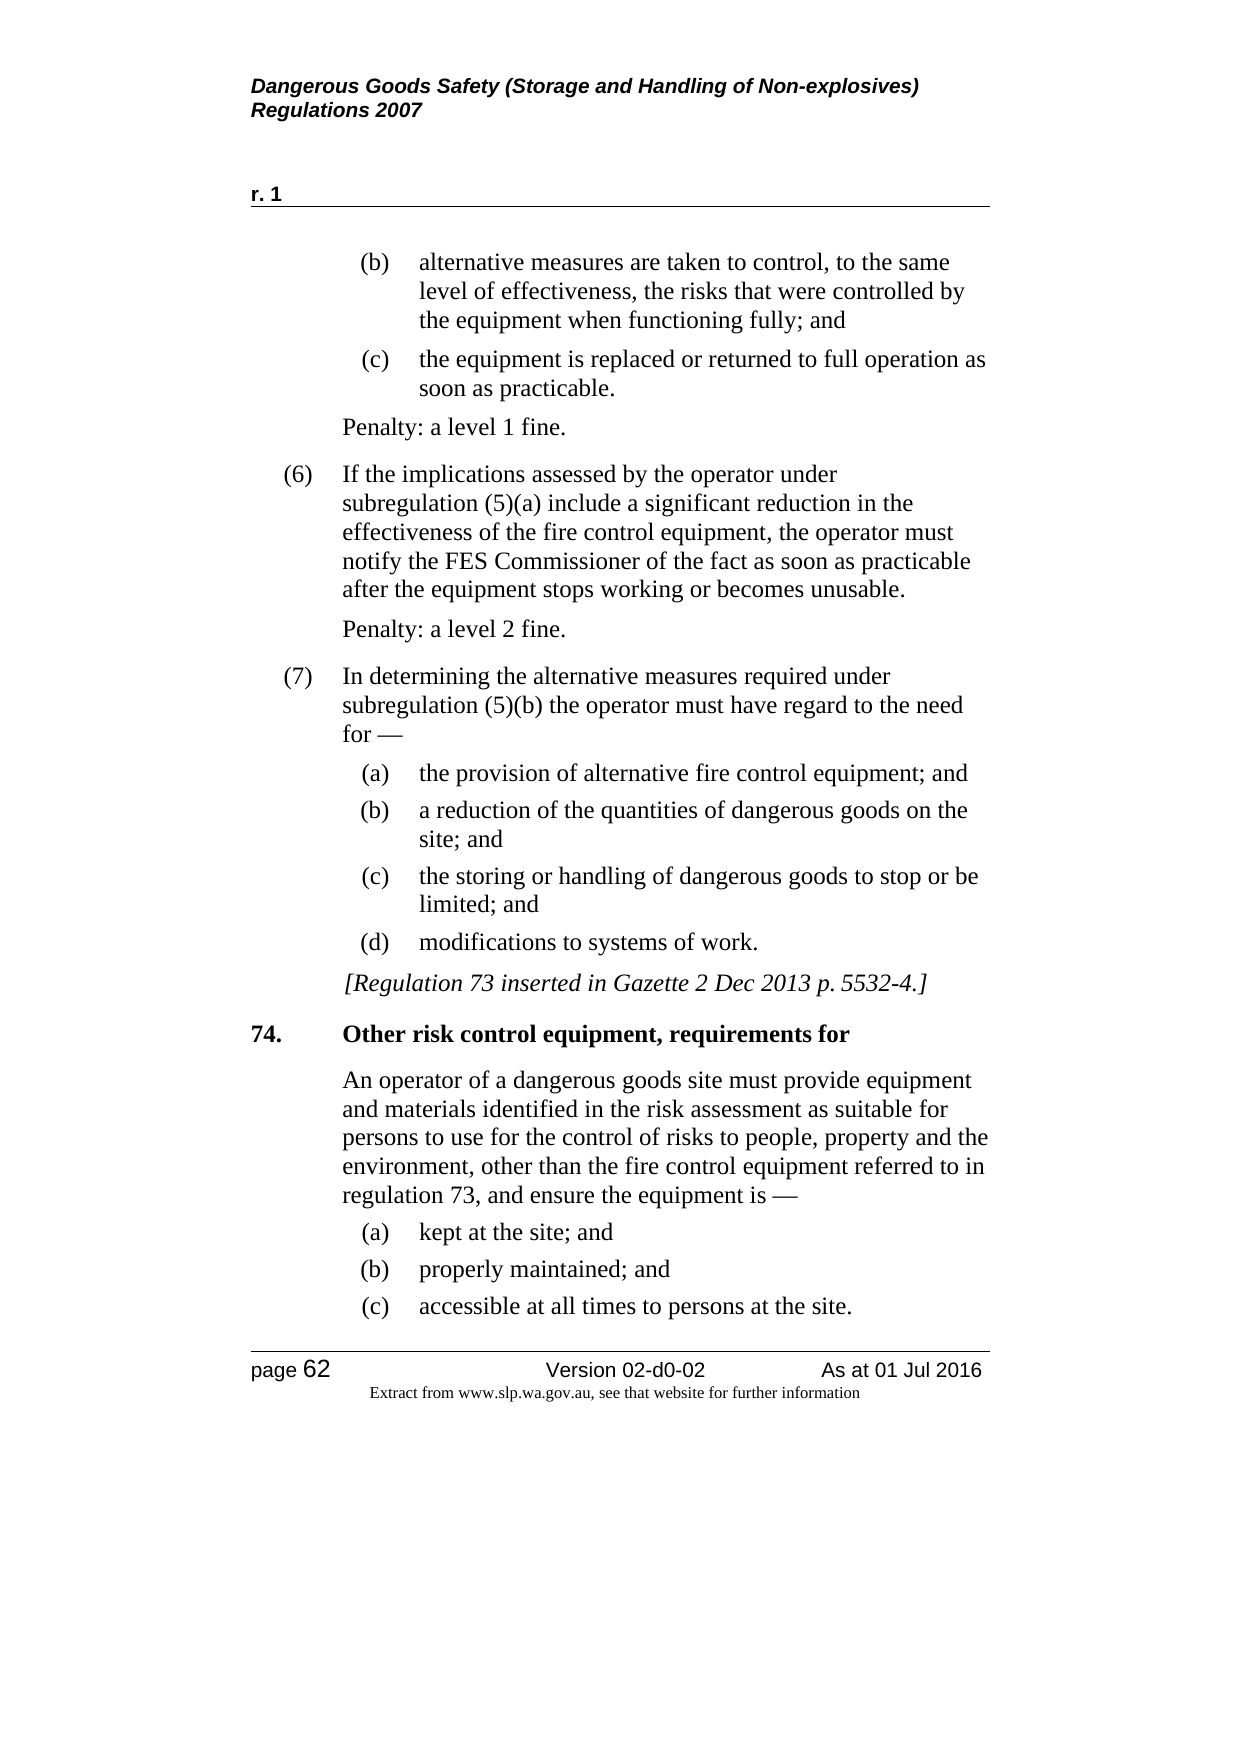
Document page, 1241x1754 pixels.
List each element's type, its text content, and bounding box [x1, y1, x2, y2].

text (a) the provision of alternative fire control equipment; and [251, 758, 990, 787]
text An operator of a dangerous goods site must provide equipment and materials identified in the risk assessment as suitable for persons to use for the control of risks to people, property and the environment, other than the fire control equipment referred to in regulation 73, and ensure the equipment is — [251, 1065, 990, 1209]
text (b) properly maintained; and [251, 1254, 990, 1283]
text (c) the storing or handling of dangerous goods to stop or be limited; and [251, 861, 990, 918]
text (d) modifications to systems of work. [251, 927, 990, 955]
text (b) alternative measures are taken to control, to the same level of effectiveness, the risks that were controlled by the equipment when functioning fully; and [251, 247, 990, 334]
text Penalty: a level 1 fine. [251, 412, 990, 441]
text Penalty: a level 2 fine. [251, 614, 990, 642]
subtitle 74. Other risk control equipment, requirements for [251, 1019, 990, 1048]
text [Regulation 73 inserted in Gazette 2 Dec 2013 p. 5532-4.] [251, 968, 990, 997]
text (b) a reduction of the quantities of dangerous goods on the site; and [251, 795, 990, 852]
text (c) accessible at all times to persons at the site. [251, 1291, 990, 1320]
text (7) In determining the alternative measures required under subregulation (5)(b) the operator must have regard to the need for — [251, 661, 990, 747]
text (6) If the implications assessed by the operator under subregulation (5)(a) include a significant reduction in the effectiveness of the fire control equipment, the operator must notify the FES Commissioner of the fact as soon as practicable after the equipment stops working or becomes unusable. [251, 459, 990, 603]
text (c) the equipment is replaced or returned to full operation as soon as practicable. [251, 344, 990, 402]
text (a) kept at the site; and [251, 1217, 990, 1246]
